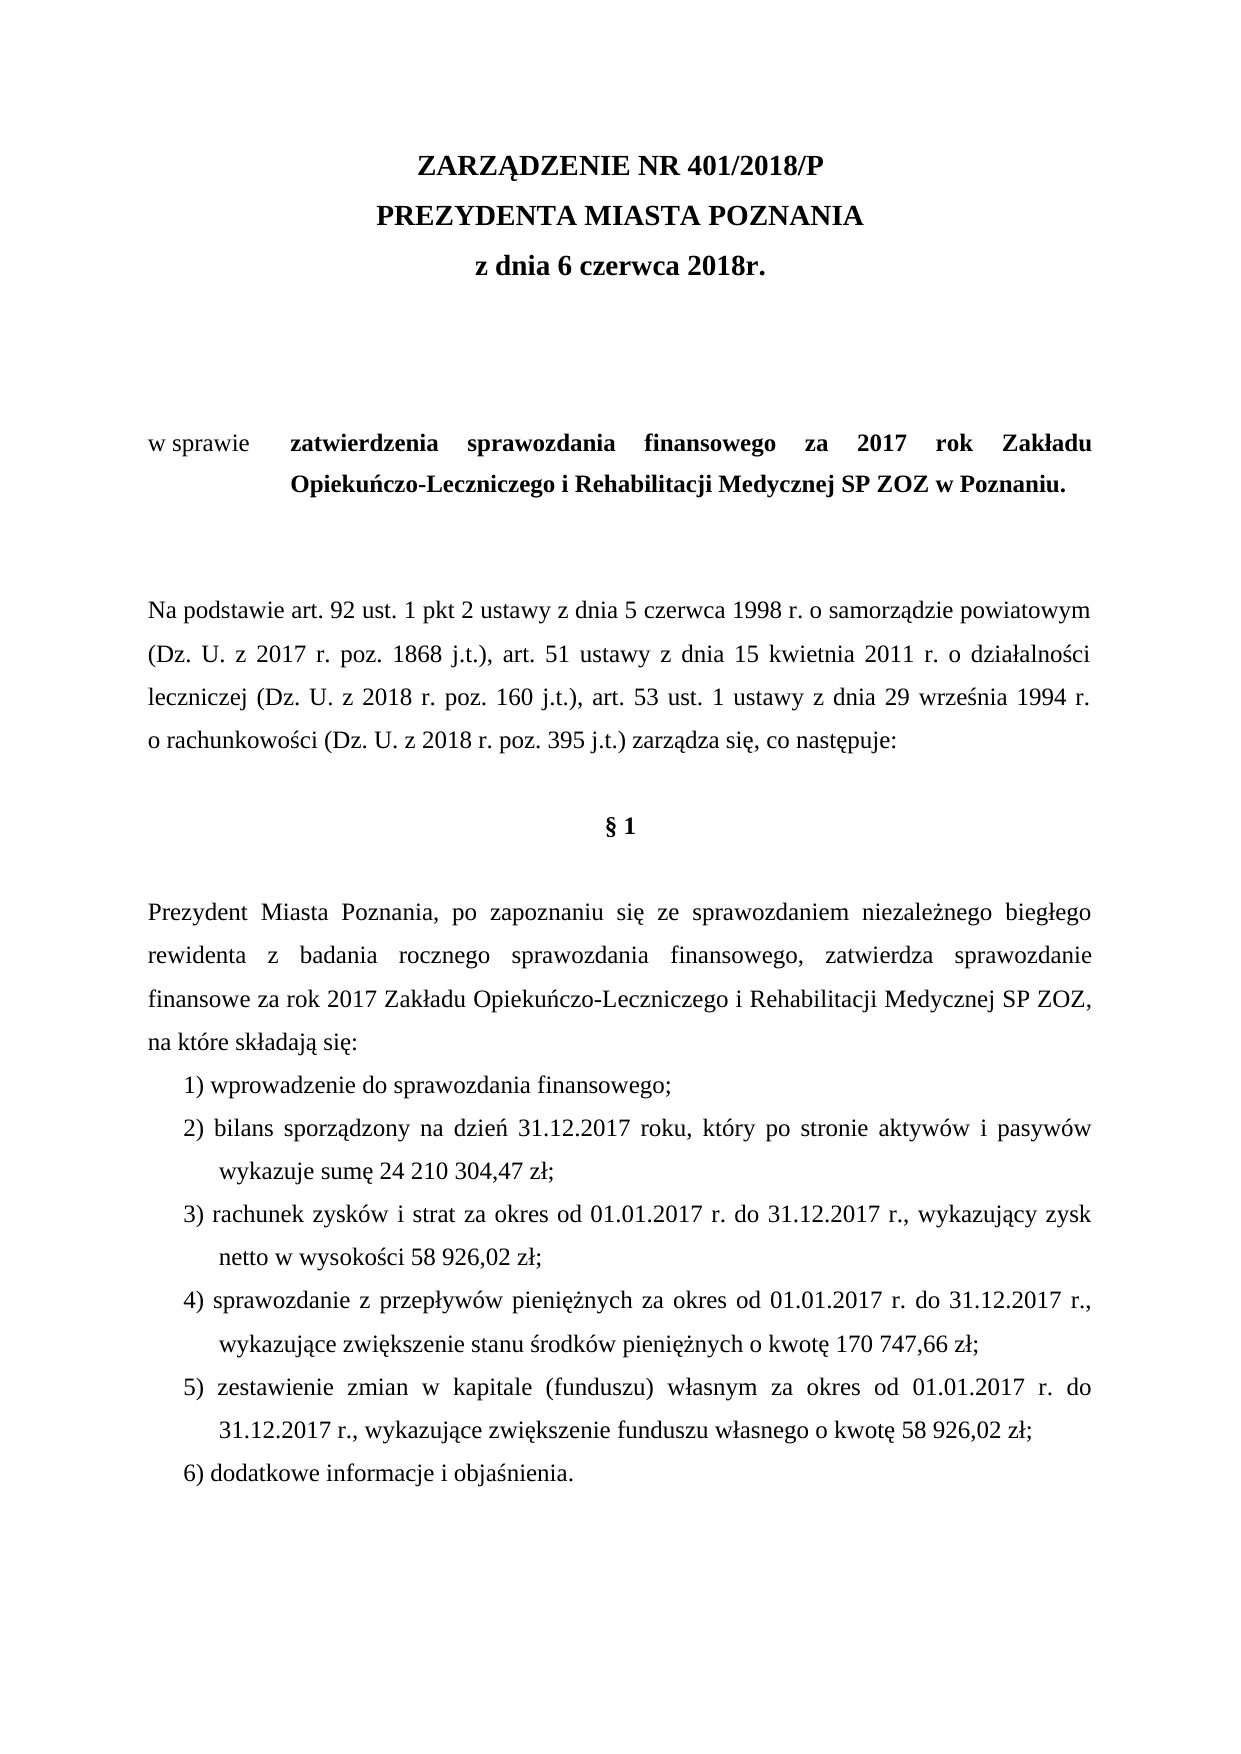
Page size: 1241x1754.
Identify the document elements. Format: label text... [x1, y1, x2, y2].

text Na podstawie art. 92 ust. 1 pkt 2 ustawy z dnia 5 czerwca 1998 r. o samorządzie powiatowym (Dz. U. z 2017 r. poz. 1868 j.t.), art. 51 ustawy z dnia 15 kwietnia 2011 r. o działalności leczniczej (Dz. U. z 2018 r. poz. 160 j.t.), art. 53 ust. 1 ustawy z dnia 29 września 1994 r. o rachunkowości (Dz. U. z 2018 r. poz. 395 j.t.) zarządza się, co następuje: [148, 596, 1093, 754]
text 2) bilans sporządzony na dzień 31.12.2017 roku, który po stronie aktywów i pasywów wykazuje sumę 24 210 304,47 zł; [183, 1113, 1093, 1185]
text 3) rachunek zysków i strat za okres od 01.01.2017 r. do 31.12.2017 r., wykazujący zysk netto w wysokości 58 926,02 zł; [183, 1199, 1093, 1271]
text Prezydent Miasta Poznania, po zapoznaniu się ze sprawozdaniem niezależnego biegłego rewidenta z badania rocznego sprawozdania finansowego, zatwierdza sprawozdanie finansowe za rok 2017 Zakładu Opiekuńczo-Leczniczego i Rehabilitacji Medycznej SP ZOZ, na które składają się: [148, 897, 1093, 1056]
text z dnia 6 czerwca 2018r. [148, 248, 1093, 282]
text 5) zestawienie zmian w kapitale (funduszu) własnym za okres od 01.01.2017 r. do 31.12.2017 r., wykazujące zwiększenie funduszu własnego o kwotę 58 926,02 zł; [183, 1372, 1093, 1444]
subtitle PREZYDENTA MIASTA POZNANIA [148, 198, 1093, 231]
text § 1 [148, 811, 1093, 840]
subtitle ZARZĄDZENIE NR [148, 148, 1093, 181]
table_header w sprawie [136, 428, 279, 509]
text 1) wprowadzenie do sprawozdania finansowego; [183, 1070, 1093, 1099]
text 4) sprawozdanie z przepływów pieniężnych za okres od 01.01.2017 r. do 31.12.2017 r., wykazujące zwiększenie stanu środków pieniężnych o kwotę 170 747,66 zł; [183, 1286, 1093, 1357]
text 6) dodatkowe informacje i objaśnienia. [183, 1458, 1093, 1487]
table_header zatwierdzenia sprawozdania finansowego za 2017 rok Zakładu Opiekuńczo-Leczniczego i Rehabilitacji Medycznej SP ZOZ w Poznaniu. [279, 428, 1104, 509]
